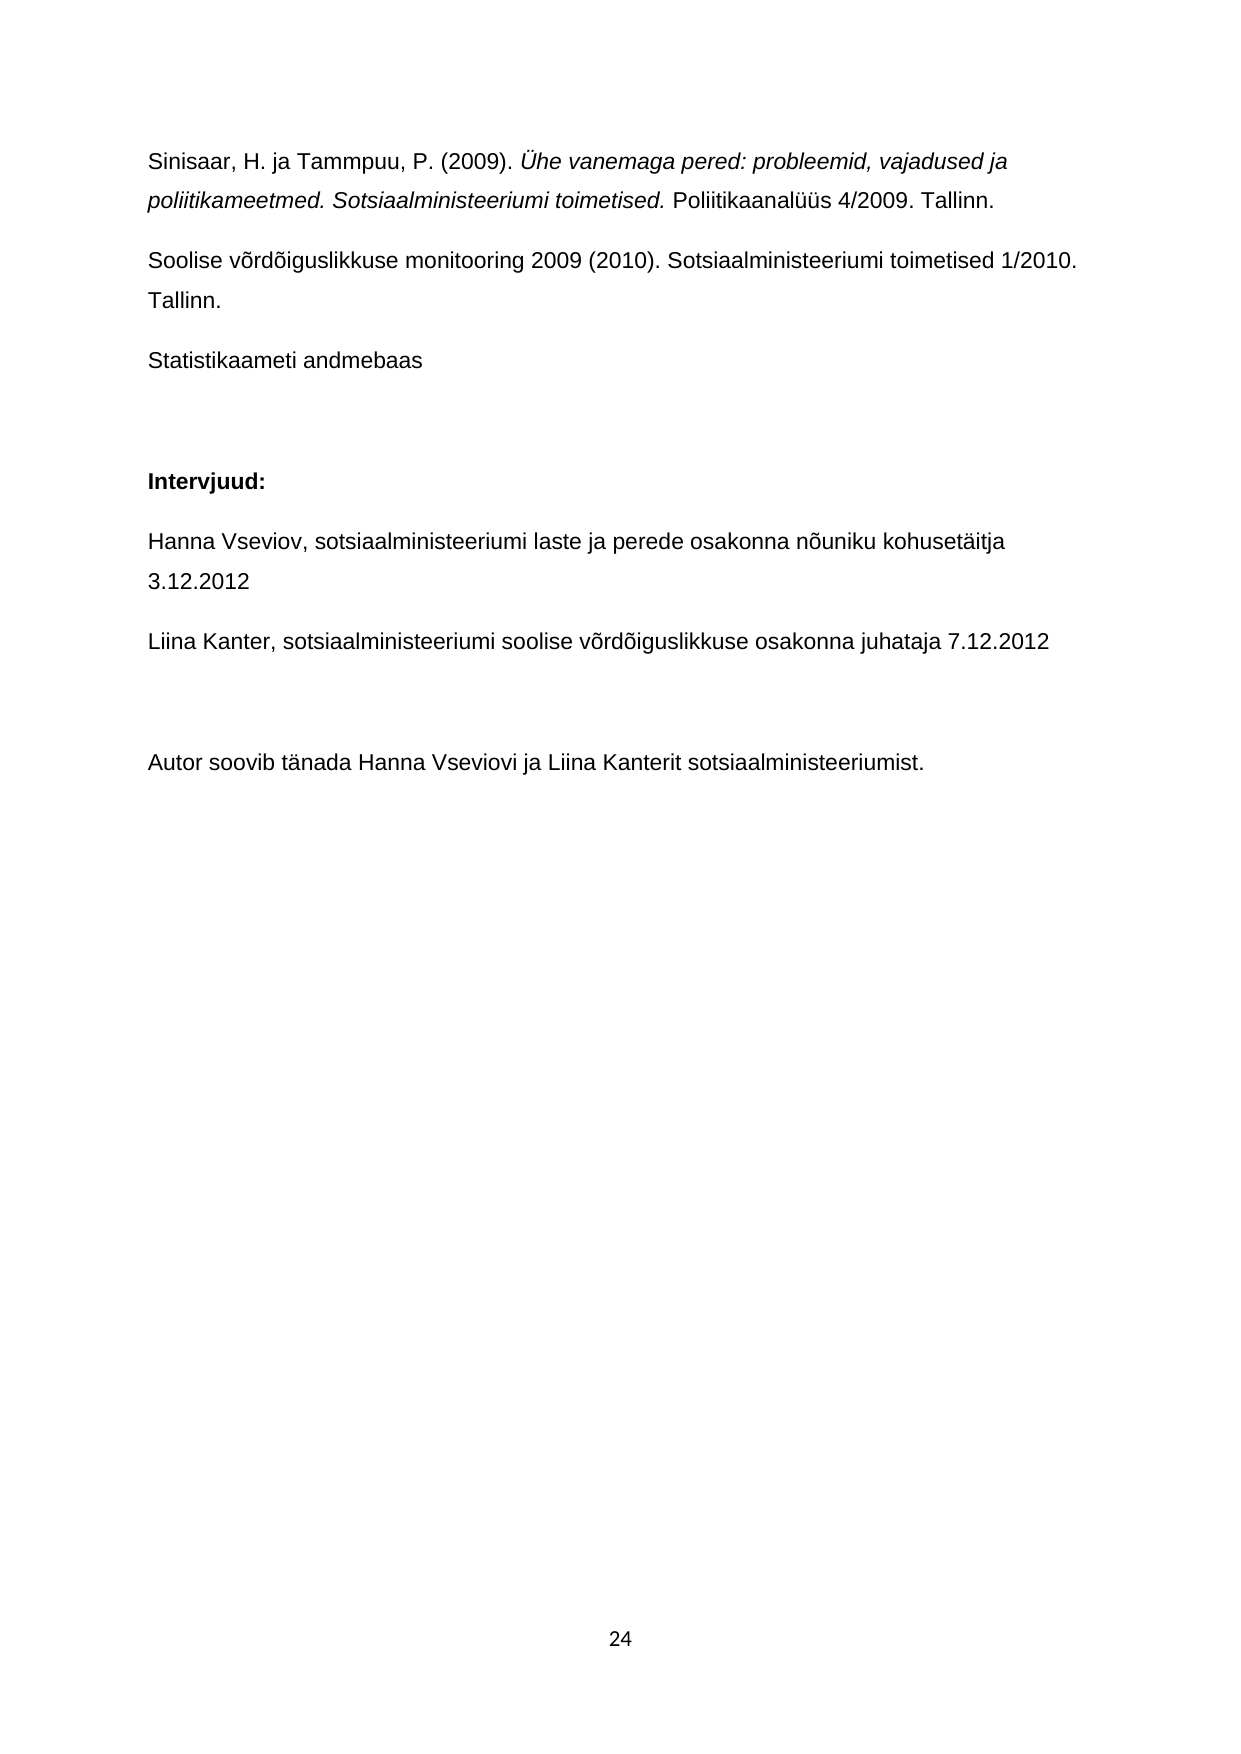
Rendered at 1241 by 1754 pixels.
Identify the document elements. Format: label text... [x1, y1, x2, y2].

text Intervjuud: [148, 468, 1092, 494]
text Hanna Vseviov, sotsiaalministeeriumi laste ja perede osakonna nõuniku kohusetäitja 3.12.2012 [148, 528, 1092, 594]
text Soolise võrdõiguslikkuse monitooring 2009 (2010). Sotsiaalministeeriumi toimetised 1/2010. Tallinn. [148, 247, 1092, 313]
text Statistikaameti andmebaas [148, 347, 1092, 374]
text Liina Kanter, sotsiaalministeeriumi soolise võrdõiguslikkuse osakonna juhataja 7.12.2012 [148, 628, 1092, 654]
text Autor soovib tänada Hanna Vseviovi ja Liina Kanterit sotsiaalministeeriumist. [148, 749, 1092, 775]
text Sinisaar, H. ja Tammpuu, P. (2009). Ühe vanemaga pered: probleemid, vajadused ja poliitikameetmed. Sotsiaalministeeriumi toimetised. Poliitikaanalüüs 4/2009. Tallinn. [148, 148, 1092, 213]
